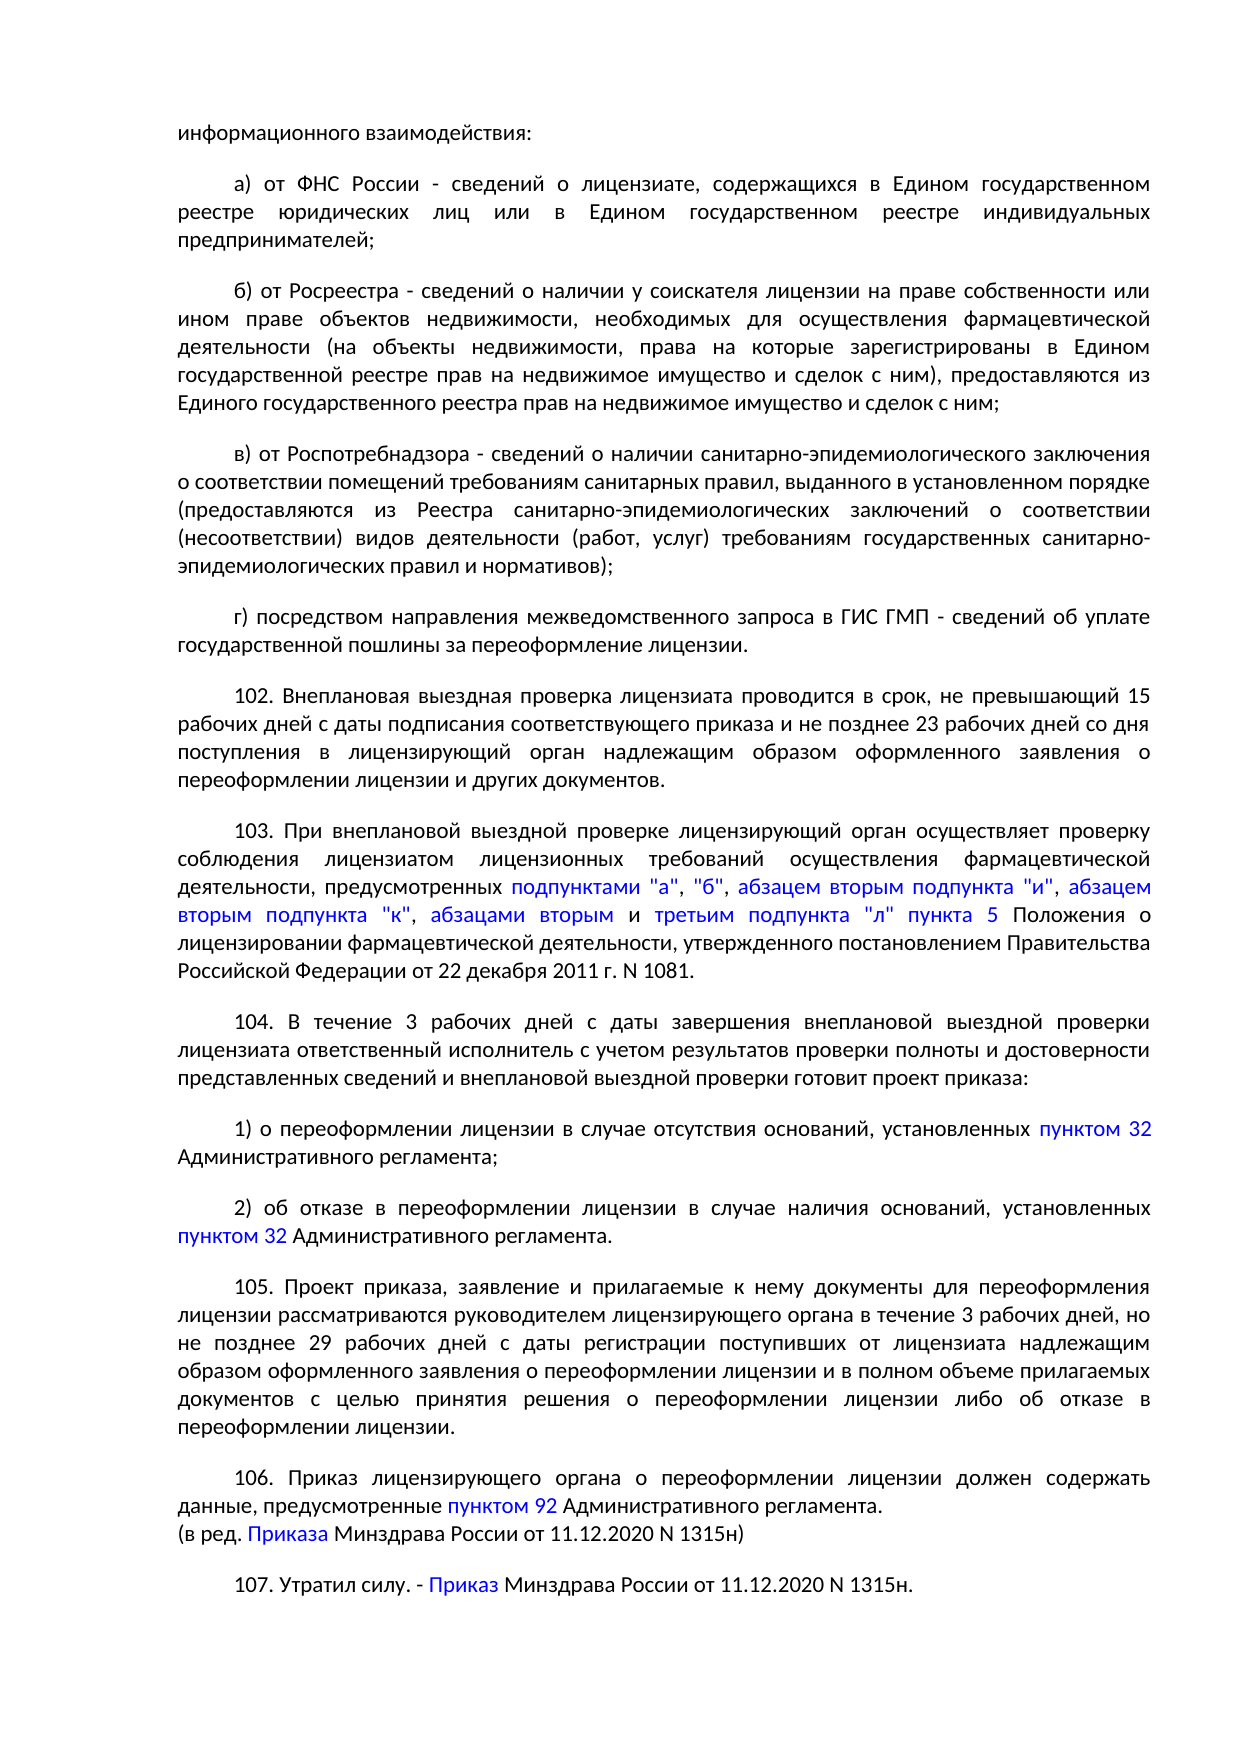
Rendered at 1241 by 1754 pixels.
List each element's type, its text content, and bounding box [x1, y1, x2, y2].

text б) от Росреестра - сведений о наличии у соискателя лицензии на праве собственности или ином праве объектов недвижимости, необходимых для осуществления фармацевтической деятельности (на объекты недвижимости, права на которые зарегистрированы в Едином государственной реестре прав на недвижимое имущество и сделок с ним), предоставляются из Единого государственного реестра прав на недвижимое имущество и сделок с ним; [177, 276, 1152, 416]
text а) от ФНС России - сведений о лицензиате, содержащихся в Едином государственном реестре юридических лиц или в Едином государственном реестре индивидуальных предпринимателей; [177, 169, 1152, 253]
text 107. Утратил силу. - Приказ Минздрава России от 11.12.2020 N 1315н. [177, 1570, 1152, 1598]
text г) посредством направления межведомственного запроса в ГИС ГМП - сведений об уплате государственной пошлины за переоформление лицензии. [177, 602, 1152, 658]
text 1) о переоформлении лицензии в случае отсутствия оснований, установленных пунктом 32 Административного регламента; [177, 1114, 1152, 1170]
text в) от Роспотребнадзора - сведений о наличии санитарно-эпидемиологического заключения о соответствии помещений требованиям санитарных правил, выданного в установленном порядке (предоставляются из Реестра санитарно-эпидемиологических заключений о соответствии (несоответствии) видов деятельности (работ, услуг) требованиям государственных санитарно-эпидемиологических правил и нормативов); [177, 439, 1152, 579]
text 102. Внеплановая выездная проверка лицензиата проводится в срок, не превышающий 15 рабочих дней с даты подписания соответствующего приказа и не позднее 23 рабочих дней со дня поступления в лицензирующий орган надлежащим образом оформленного заявления о переоформлении лицензии и других документов. [177, 681, 1152, 793]
text 103. При внеплановой выездной проверке лицензирующий орган осуществляет проверку соблюдения лицензиатом лицензионных требований осуществления фармацевтической деятельности, предусмотренных подпунктами "а", "б", абзацем вторым подпункта "и", абзацем вторым подпункта "к", абзацами вторым и третьим подпункта "л" пункта 5 Положения о лицензировании фармацевтической деятельности, утвержденного постановлением Правительства Российской Федерации от 22 декабря 2011 г. N 1081. [177, 816, 1152, 984]
text 2) об отказе в переоформлении лицензии в случае наличия оснований, установленных пунктом 32 Административного регламента. [177, 1193, 1152, 1249]
text (в ред. Приказа Минздрава России от 11.12.2020 N 1315н) [177, 1519, 1152, 1547]
text 106. Приказ лицензирующего органа о переоформлении лицензии должен содержать данные, предусмотренные пунктом 92 Административного регламента. [177, 1463, 1152, 1519]
text 105. Проект приказа, заявление и прилагаемые к нему документы для переоформления лицензии рассматриваются руководителем лицензирующего органа в течение 3 рабочих дней, но не позднее 29 рабочих дней с даты регистрации поступивших от лицензиата надлежащим образом оформленного заявления о переоформлении лицензии и в полном объеме прилагаемых документов с целью принятия решения о переоформлении лицензии либо об отказе в переоформлении лицензии. [177, 1272, 1152, 1440]
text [177, 118, 1152, 146]
text 104. В течение 3 рабочих дней с даты завершения внеплановой выездной проверки лицензиата ответственный исполнитель с учетом результатов проверки полноты и достоверности представленных сведений и внеплановой выездной проверки готовит проект приказа: [177, 1007, 1152, 1091]
